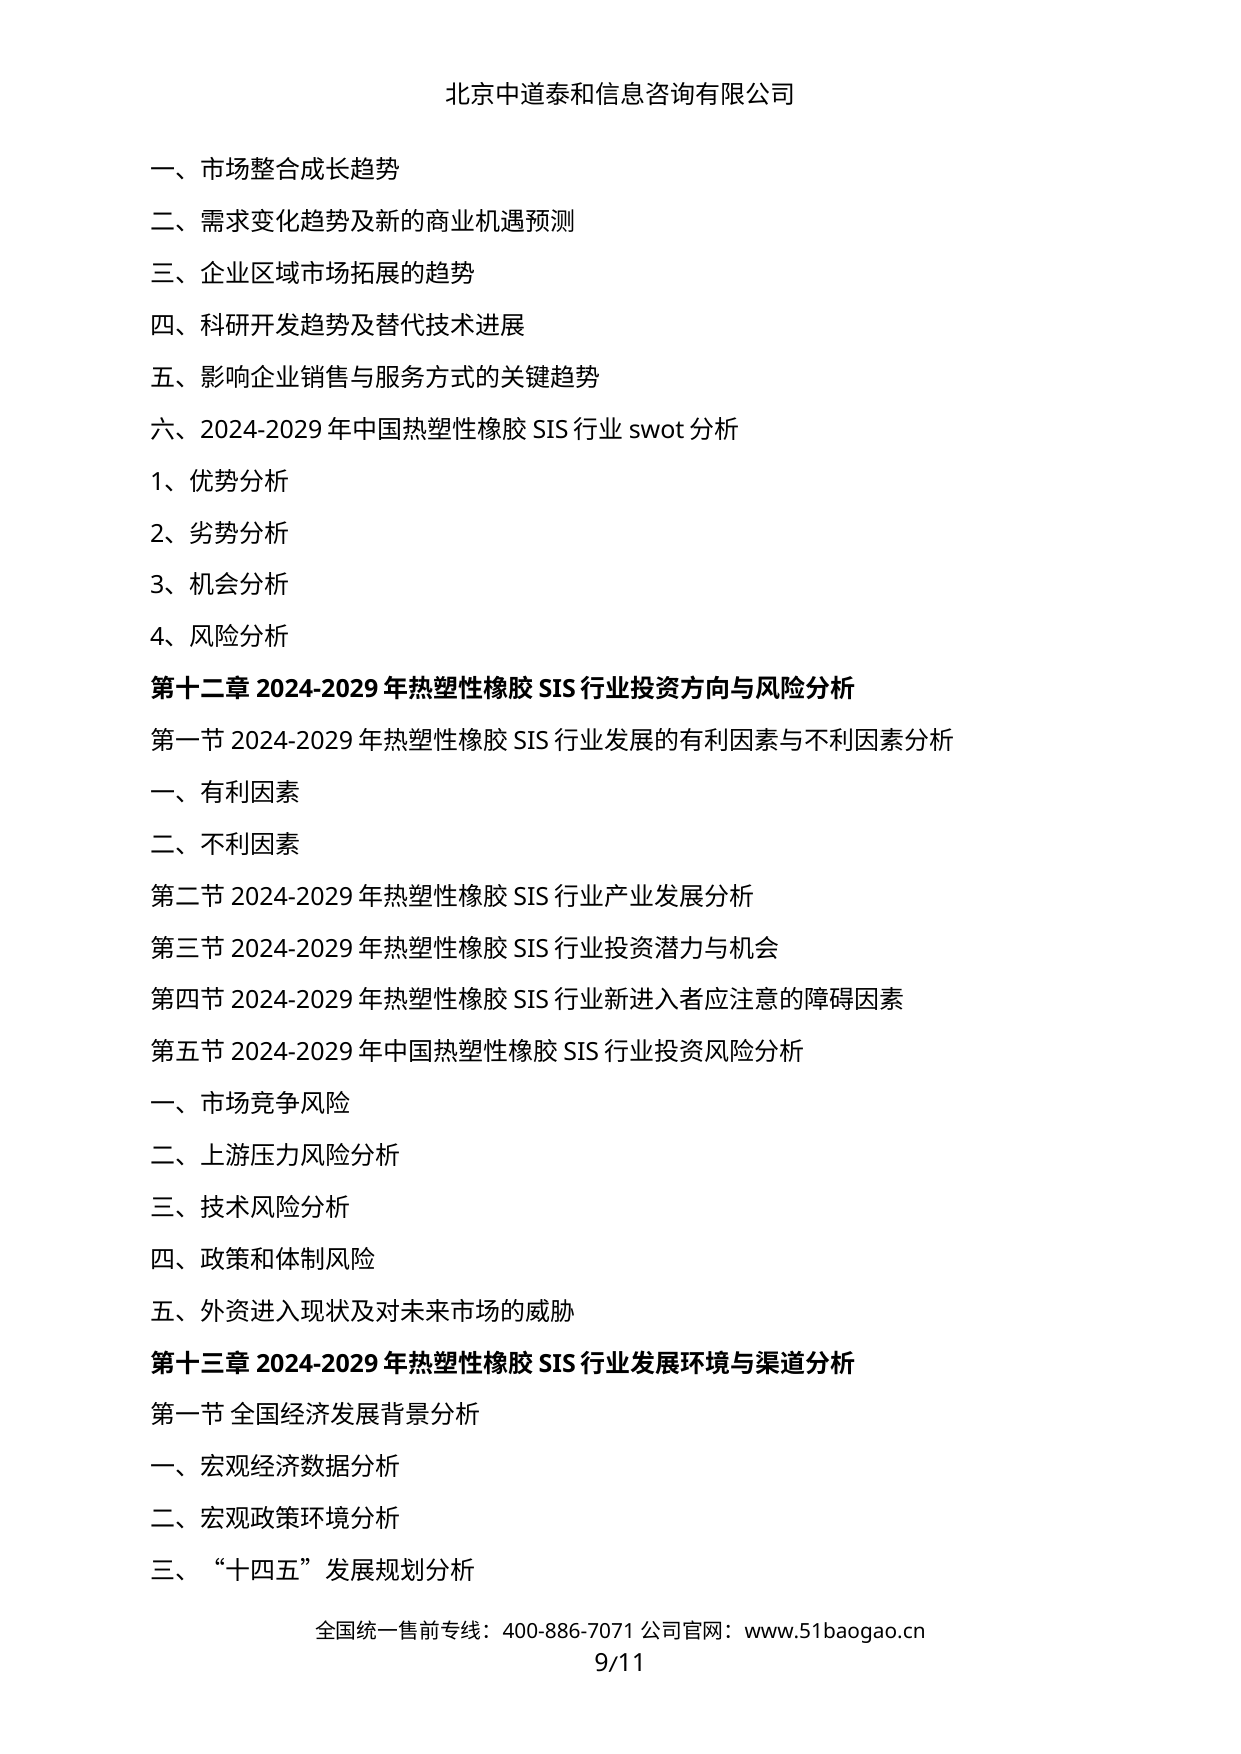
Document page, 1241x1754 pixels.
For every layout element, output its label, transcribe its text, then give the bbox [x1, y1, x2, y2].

text 2、劣势分析 [150, 513, 1090, 549]
text 四、科研开发趋势及替代技术进展 [150, 306, 1090, 342]
text 第五节 2024-2029年中国热塑性橡胶SIS行业投资风险分析 [150, 1032, 1090, 1068]
text 二、宏观政策环境分析 [150, 1499, 1090, 1535]
text 二、上游压力风险分析 [150, 1136, 1090, 1172]
text 第一节 2024-2029年热塑性橡胶SIS行业发展的有利因素与不利因素分析 [150, 721, 1090, 757]
text 三、“十四五”发展规划分析 [150, 1551, 1090, 1587]
text 第三节 2024-2029年热塑性橡胶SIS行业投资潜力与机会 [150, 928, 1090, 964]
text 3、机会分析 [150, 565, 1090, 601]
text 一、市场竞争风险 [150, 1084, 1090, 1120]
text 五、影响企业销售与服务方式的关键趋势 [150, 357, 1090, 394]
text 第一节 全国经济发展背景分析 [150, 1395, 1090, 1431]
text 一、有利因素 [150, 772, 1090, 809]
text 四、政策和体制风险 [150, 1239, 1090, 1276]
text 二、需求变化趋势及新的商业机遇预测 [150, 202, 1090, 238]
text 第十二章 2024-2029年热塑性橡胶SIS行业投资方向与风险分析 [150, 669, 1090, 705]
text 五、外资进入现状及对未来市场的威胁 [150, 1291, 1090, 1327]
text 二、不利因素 [150, 824, 1090, 861]
text 第二节 2024-2029年热塑性橡胶SIS行业产业发展分析 [150, 876, 1090, 912]
text 一、宏观经济数据分析 [150, 1447, 1090, 1483]
text 4、风险分析 [150, 617, 1090, 653]
text 三、企业区域市场拓展的趋势 [150, 254, 1090, 290]
text 第十三章 2024-2029年热塑性橡胶SIS行业发展环境与渠道分析 [150, 1343, 1090, 1379]
text 六、2024-2029年中国热塑性橡胶SIS行业swot分析 [150, 409, 1090, 446]
text 一、市场整合成长趋势 [150, 150, 1090, 186]
text 1、优势分析 [150, 461, 1090, 497]
text 三、技术风险分析 [150, 1187, 1090, 1224]
text 第四节 2024-2029年热塑性橡胶SIS行业新进入者应注意的障碍因素 [150, 980, 1090, 1016]
